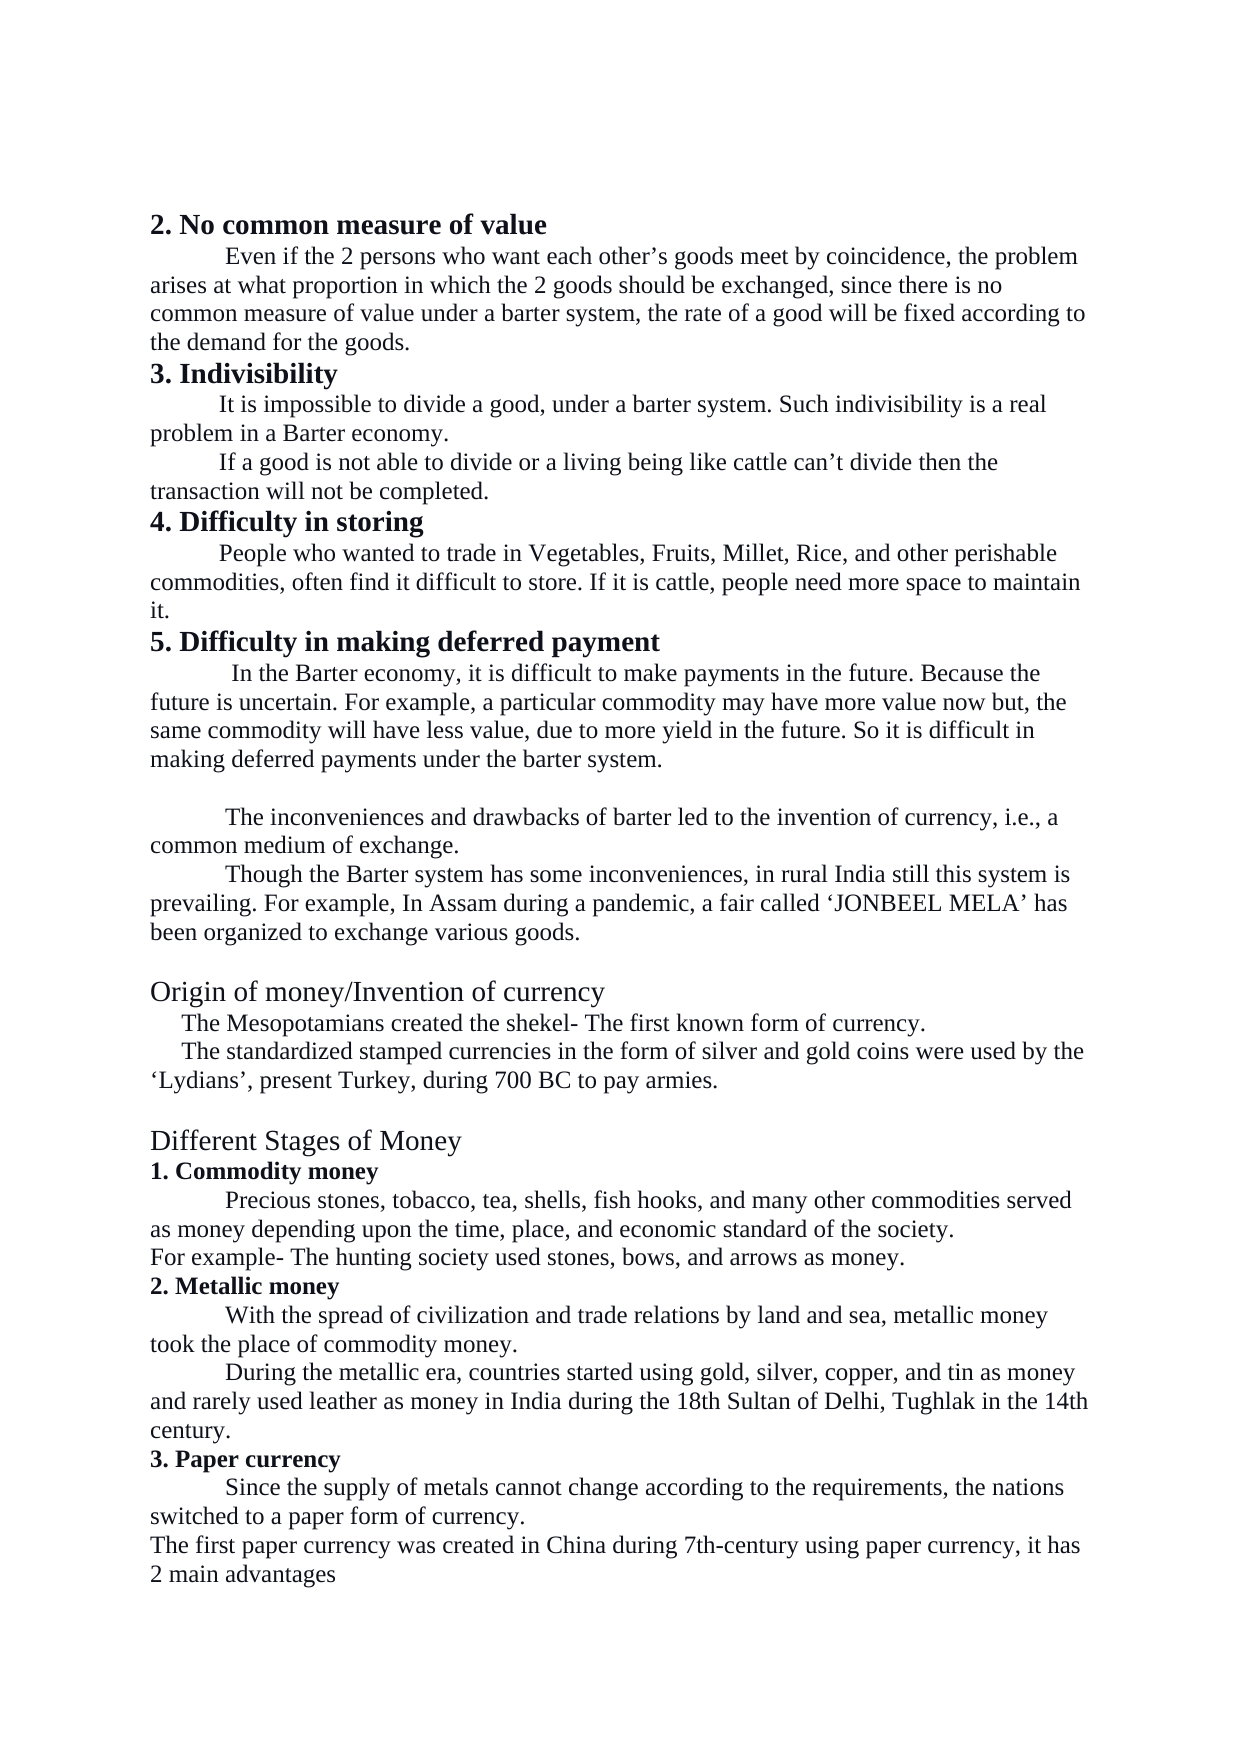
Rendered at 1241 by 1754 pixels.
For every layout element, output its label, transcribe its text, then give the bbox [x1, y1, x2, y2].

text The inconveniences and drawbacks of barter led to the invention of currency, i.e., a common medium of exchange. [150, 802, 1090, 859]
text Even if the 2 persons who want each other’s goods meet by coincidence, the problem arises at what proportion in which the 2 goods should be exchanged, since there is no common measure of value under a barter system, the rate of a good will be fixed according to the demand for the goods. [150, 241, 1090, 356]
text Different Stages of Money [150, 1123, 1090, 1156]
text 4. Difficulty in storing [150, 504, 1090, 538]
text Though the Barter system has some inconveniences, in rural India still this system is prevailing. For example, In Assam during a pandemic, a fair called ‘JONBEEL MELA’ has been organized to exchange various goods. [150, 859, 1090, 945]
text The standardized stamped currencies in the form of silver and gold coins were used by the ‘Lydians’, present Turkey, during 700 BC to pay armies. [150, 1036, 1090, 1094]
text Precious stones, tobacco, tea, shells, fish hooks, and many other commodities served as money depending upon the time, place, and economic standard of the society. [150, 1185, 1090, 1242]
text It is impossible to divide a good, under a barter system. Such indivisibility is a real problem in a Barter economy. [150, 389, 1090, 447]
text The first paper currency was created in China during 7th-century using paper currency, it has 2 main advantages [150, 1530, 1090, 1587]
text Since the supply of metals cannot change according to the requirements, the nations switched to a paper form of currency. [150, 1472, 1090, 1530]
text For example- The hunting society used stones, bows, and arrows as money. [150, 1242, 1090, 1271]
text During the metallic era, countries started using gold, silver, copper, and tin as money and rarely used leather as money in India during the 18th Sultan of Delhi, Tughlak in the 14th century. [150, 1357, 1090, 1444]
text If a good is not able to divide or a living being like cattle can’t divide then the transaction will not be completed. [150, 447, 1090, 504]
text People who wanted to trade in Vegetables, Fruits, Millet, Rice, and other perishable commodities, often find it difficult to store. If it is cattle, people need more space to maintain it. [150, 538, 1090, 624]
text The Mesopotamians created the shekel- The first known form of currency. [150, 1008, 1090, 1036]
text In the Barter economy, it is difficult to make payments in the future. Because the future is uncertain. For example, a particular commodity may have more value now but, the same commodity will have less value, due to more yield in the future. So it is difficult in making deferred payments under the barter system. [150, 658, 1090, 773]
text With the spread of civilization and trade relations by land and sea, metallic money took the place of commodity money. [150, 1300, 1090, 1357]
text 3. Indivisibility [150, 356, 1090, 389]
text Origin of money/Invention of currency [150, 974, 1090, 1008]
text 1. Commodity money [150, 1156, 1090, 1185]
text 2. No common measure of value [150, 207, 1090, 241]
text 2. Metallic money [150, 1271, 1090, 1300]
text 5. Difficulty in making deferred payment [150, 624, 1090, 658]
text 3. Paper currency [150, 1444, 1090, 1472]
